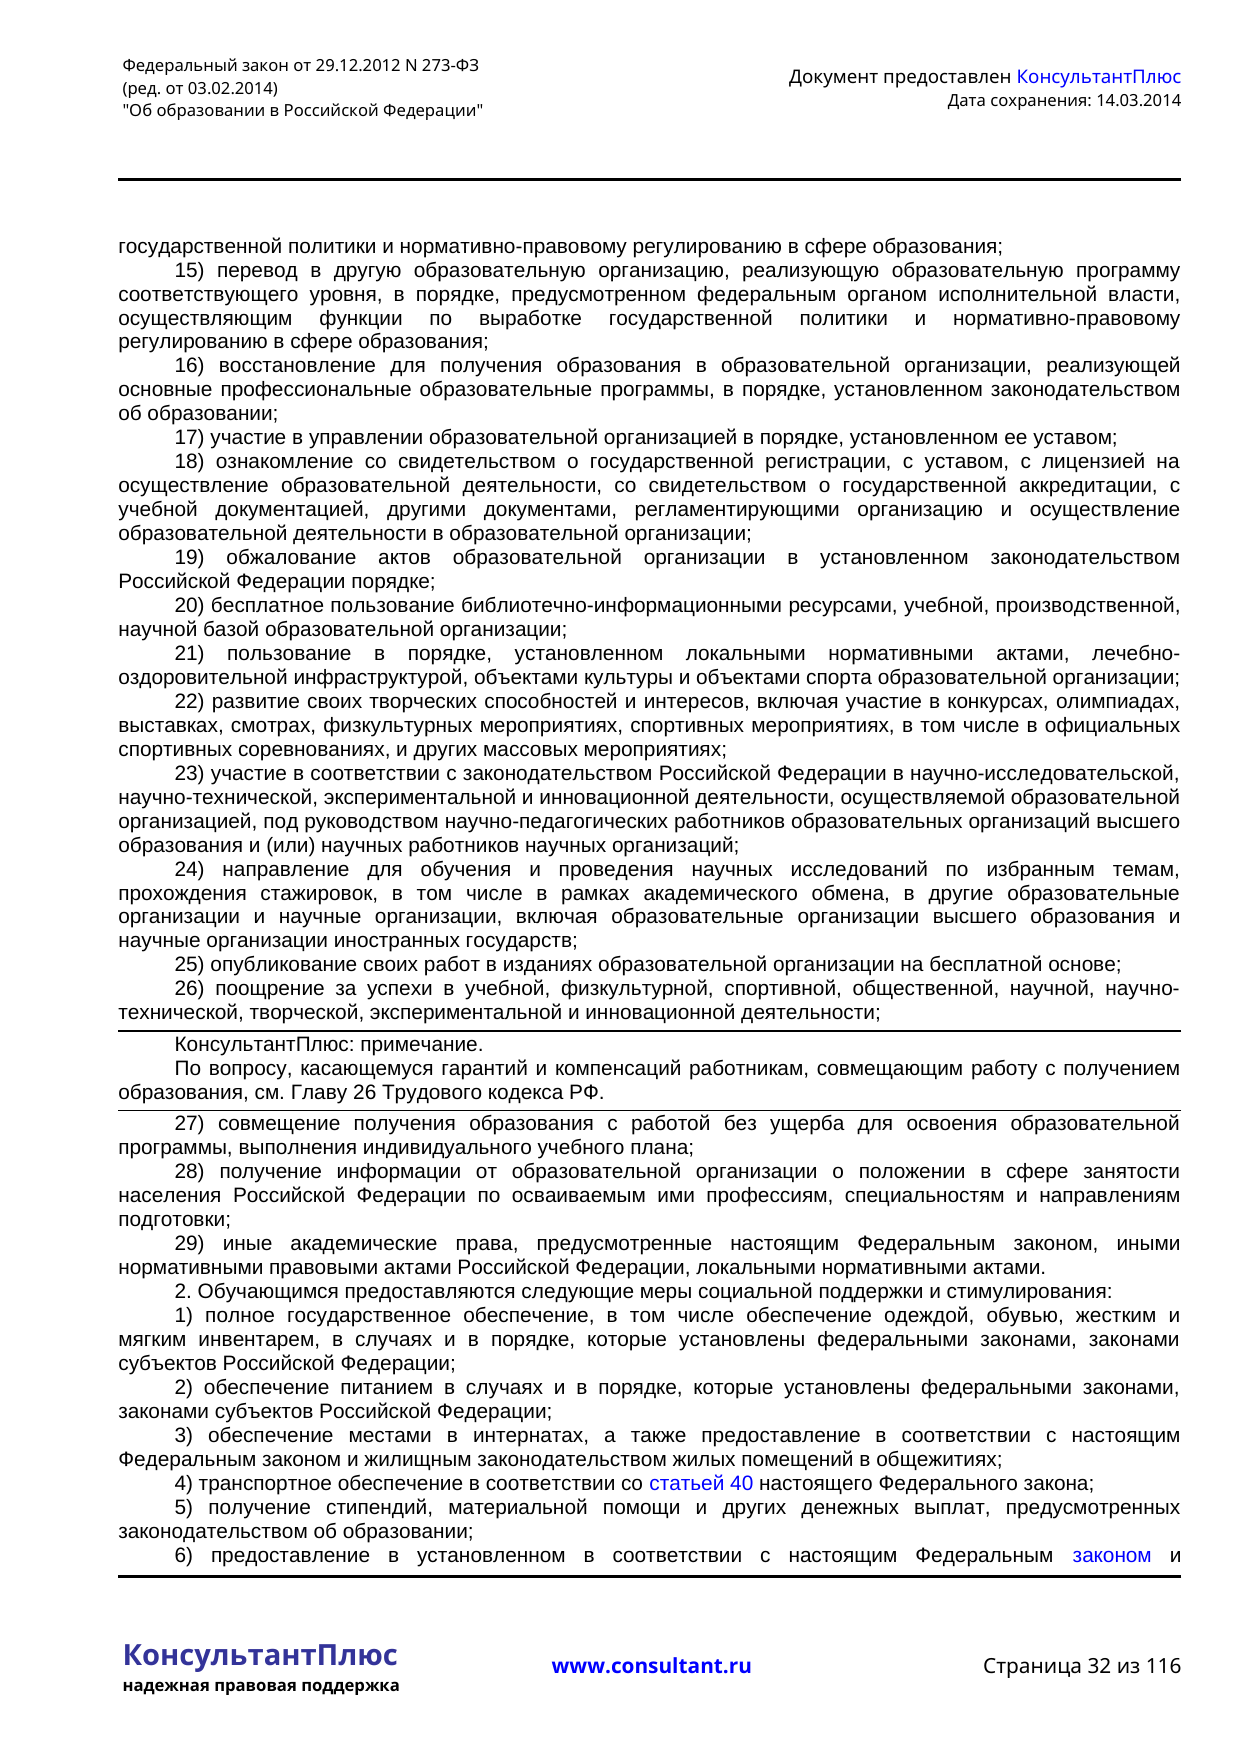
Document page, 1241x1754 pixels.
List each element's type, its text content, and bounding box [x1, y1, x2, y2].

text 25) опубликование своих работ в изданиях образовательной организации на бесплатной основе; [118, 952, 1181, 976]
text 15) перевод в другую образовательную организацию, реализующую образовательную программу соответствующего уровня, в порядке, предусмотренном федеральным органом исполнительной власти, осуществляющим функции по выработке государственной политики и нормативно-правовому регулированию в сфере образования; [118, 257, 1181, 353]
text 2) обеспечение питанием в случаях и в порядке, которые установлены федеральными законами, законами субъектов Российской Федерации; [118, 1375, 1181, 1423]
text 5) получение стипендий, материальной помощи и других денежных выплат, предусмотренных законодательством об образовании; [118, 1494, 1181, 1542]
text 21) пользование в порядке, установленном локальными нормативными актами, лечебно-оздоровительной инфраструктурой, объектами культуры и объектами спорта образовательной организации; [118, 641, 1181, 689]
text 3) обеспечение местами в интернатах, а также предоставление в соответствии с настоящим Федеральным законом и жилищным законодательством жилых помещений в общежитиях; [118, 1423, 1181, 1471]
text 23) участие в соответствии с законодательством Российской Федерации в научно-исследовательской, научно-технической, экспериментальной и инновационной деятельности, осуществляемой образовательной организацией, под руководством научно-педагогических работников образовательных организаций высшего образования и (или) научных работников научных организаций; [118, 761, 1181, 856]
text 2. Обучающимся предоставляются следующие меры социальной поддержки и стимулирования: [118, 1279, 1181, 1303]
text 18) ознакомление со свидетельством о государственной регистрации, с уставом, с лицензией на осуществление образовательной деятельности, со свидетельством о государственной аккредитации, с учебной документацией, другими документами, регламентирующими организацию и осуществление образовательной деятельности в образовательной организации; [118, 449, 1181, 545]
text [118, 233, 1181, 257]
text 20) бесплатное пользование библиотечно-информационными ресурсами, учебной, производственной, научной базой образовательной организации; [118, 593, 1181, 641]
text 27) совмещение получения образования с работой без ущерба для освоения образовательной программы, выполнения индивидуального учебного плана; [118, 1111, 1181, 1159]
text 1) полное государственное обеспечение, в том числе обеспечение одеждой, обувью, жестким и мягким инвентарем, в случаях и в порядке, которые установлены федеральными законами, законами субъектов Российской Федерации; [118, 1303, 1181, 1375]
text 17) участие в управлении образовательной организацией в порядке, установленном ее уставом; [118, 425, 1181, 449]
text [118, 1542, 1181, 1566]
text 24) направление для обучения и проведения научных исследований по избранным темам, прохождения стажировок, в том числе в рамках академического обмена, в другие образовательные организации и научные организации, включая образовательные организации высшего образования и научные организации иностранных государств; [118, 856, 1181, 952]
text 29) иные академические права, предусмотренные настоящим Федеральным законом, иными нормативными правовыми актами Российской Федерации, локальными нормативными актами. [118, 1231, 1181, 1279]
text 28) получение информации от образовательной организации о положении в сфере занятости населения Российской Федерации по осваиваемым ими профессиям, специальностям и направлениям подготовки; [118, 1159, 1181, 1231]
text 26) поощрение за успехи в учебной, физкультурной, спортивной, общественной, научной, научно-технической, творческой, экспериментальной и инновационной деятельности; [118, 976, 1181, 1024]
text По вопросу, касающемуся гарантий и компенсаций работникам, совмещающим работу с получением образования, см. Главу 26 Трудового кодекса РФ. [118, 1056, 1181, 1104]
text 22) развитие своих творческих способностей и интересов, включая участие в конкурсах, олимпиадах, выставках, смотрах, физкультурных мероприятиях, спортивных мероприятиях, в том числе в официальных спортивных соревнованиях, и других массовых мероприятиях; [118, 689, 1181, 761]
text 19) обжалование актов образовательной организации в установленном законодательством Российской Федерации порядке; [118, 545, 1181, 593]
text КонсультантПлюс: примечание. [118, 1032, 1181, 1056]
text 4) транспортное обеспечение в соответствии со статьей 40 настоящего Федерального закона; [118, 1471, 1181, 1494]
text 16) восстановление для получения образования в образовательной организации, реализующей основные профессиональные образовательные программы, в порядке, установленном законодательством об образовании; [118, 353, 1181, 425]
